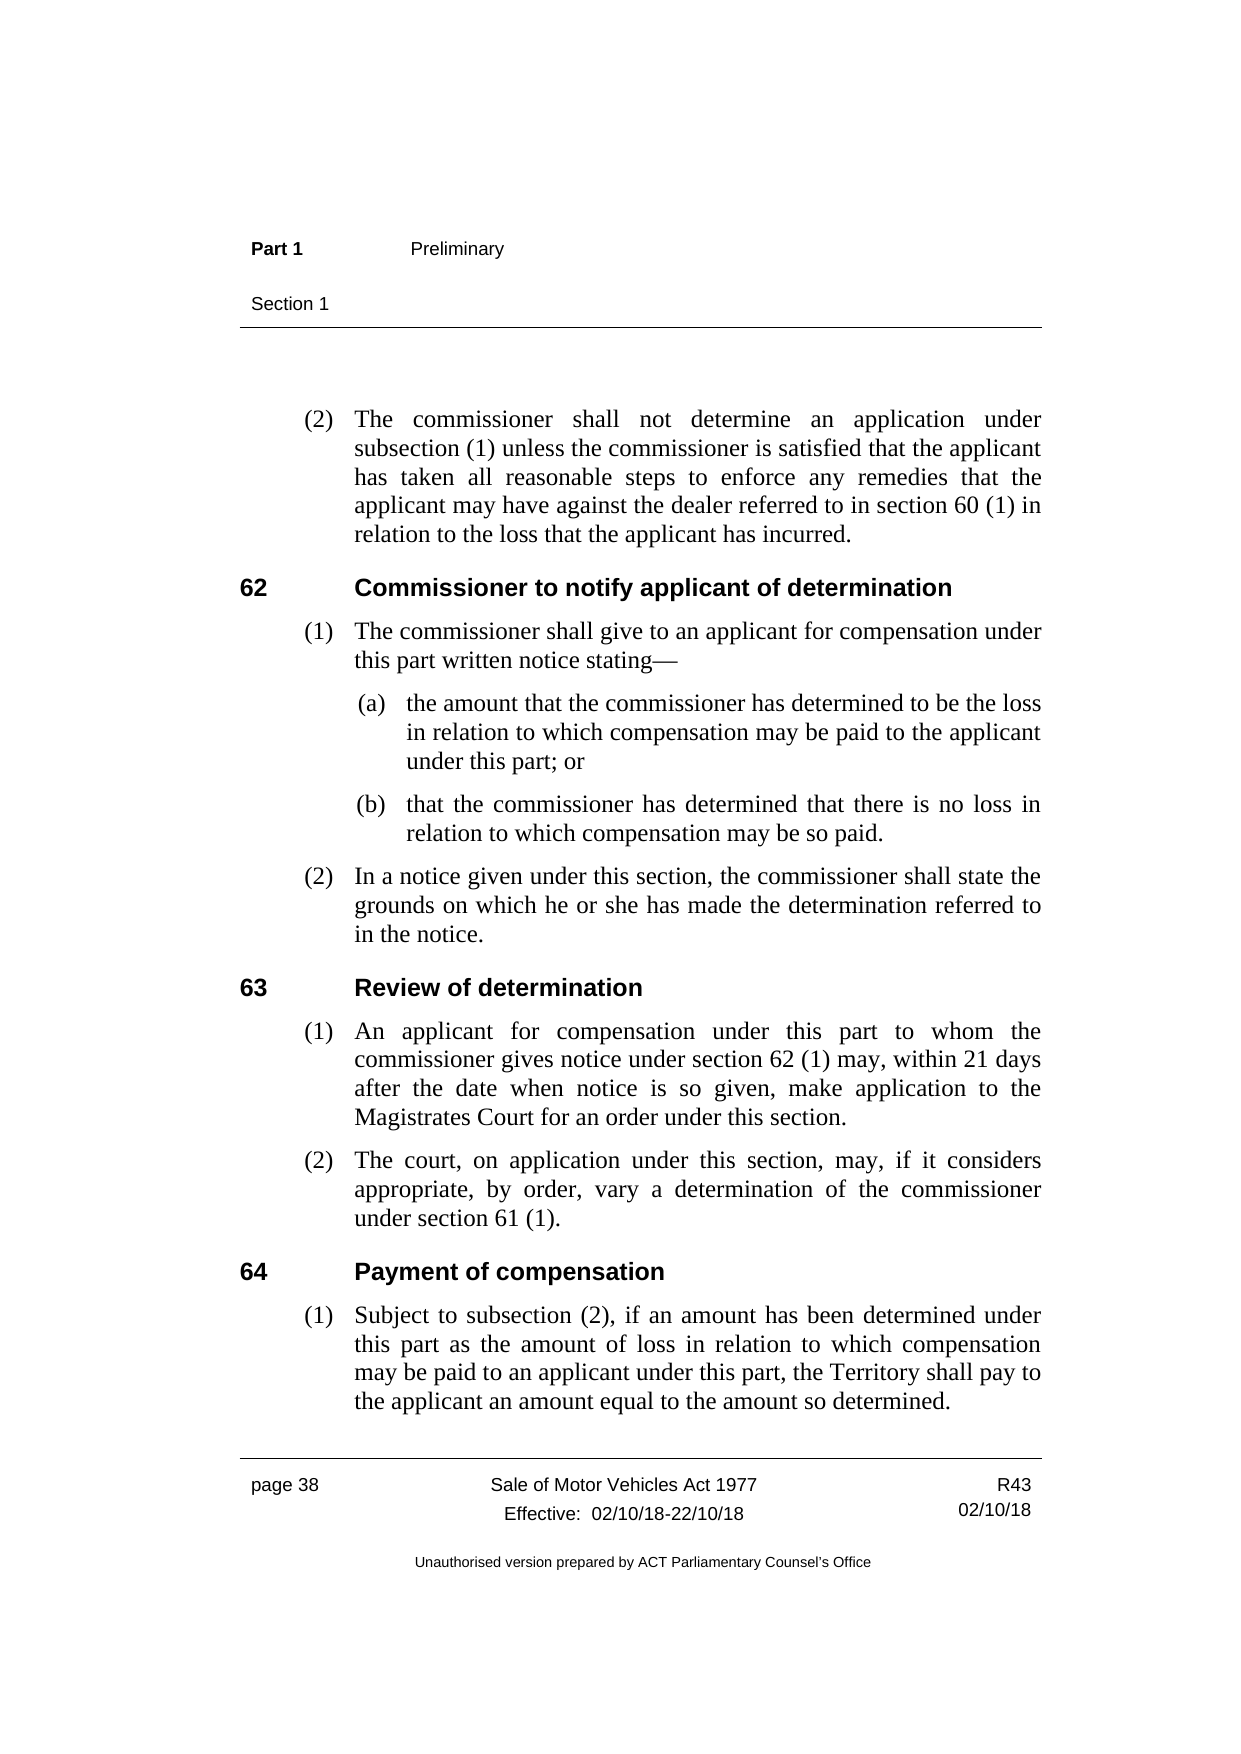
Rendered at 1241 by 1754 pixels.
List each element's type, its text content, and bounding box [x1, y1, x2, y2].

text (1) Subject to subsection (2), if an amount has been determined under this part as the amount of loss in relation to which compensation may be paid to an applicant under this part, the Territory shall pay to the applicant an amount equal to the amount so determined. [239, 1300, 1042, 1415]
text 64 Payment of compensation [239, 1257, 1042, 1285]
text (a) the amount that the commissioner has determined to be the loss in relation to which compensation may be paid to the applicant under this part; or [239, 688, 1042, 774]
text 62 Commissioner to notify applicant of determination [239, 573, 1042, 602]
text 63 Review of determination [239, 972, 1042, 1001]
text (2) The commissioner shall not determine an application under subsection (1) unless the commissioner is satisfied that the applicant has taken all reasonable steps to enforce any remedies that the applicant may have against the dealer referred to in section 60 (1) in relation to the loss that the applicant has incurred. [239, 404, 1042, 548]
text (2) In a notice given under this section, the commissioner shall state the grounds on which he or she has made the determination referred to in the notice. [239, 861, 1042, 947]
text (2) The court, on application under this section, may, if it considers appropriate, by order, vary a determination of the commissioner under section 61 (1). [239, 1145, 1042, 1232]
text (1) An applicant for compensation under this part to whom the commissioner gives notice under section 62 (1) may, within 21 days after the date when notice is so given, make application to the Magistrates Court for an order under this section. [239, 1016, 1042, 1131]
text (b) that the commissioner has determined that there is no loss in relation to which compensation may be so paid. [239, 789, 1042, 847]
text (1) The commissioner shall give to an applicant for compensation under this part written notice stating— [239, 616, 1042, 674]
